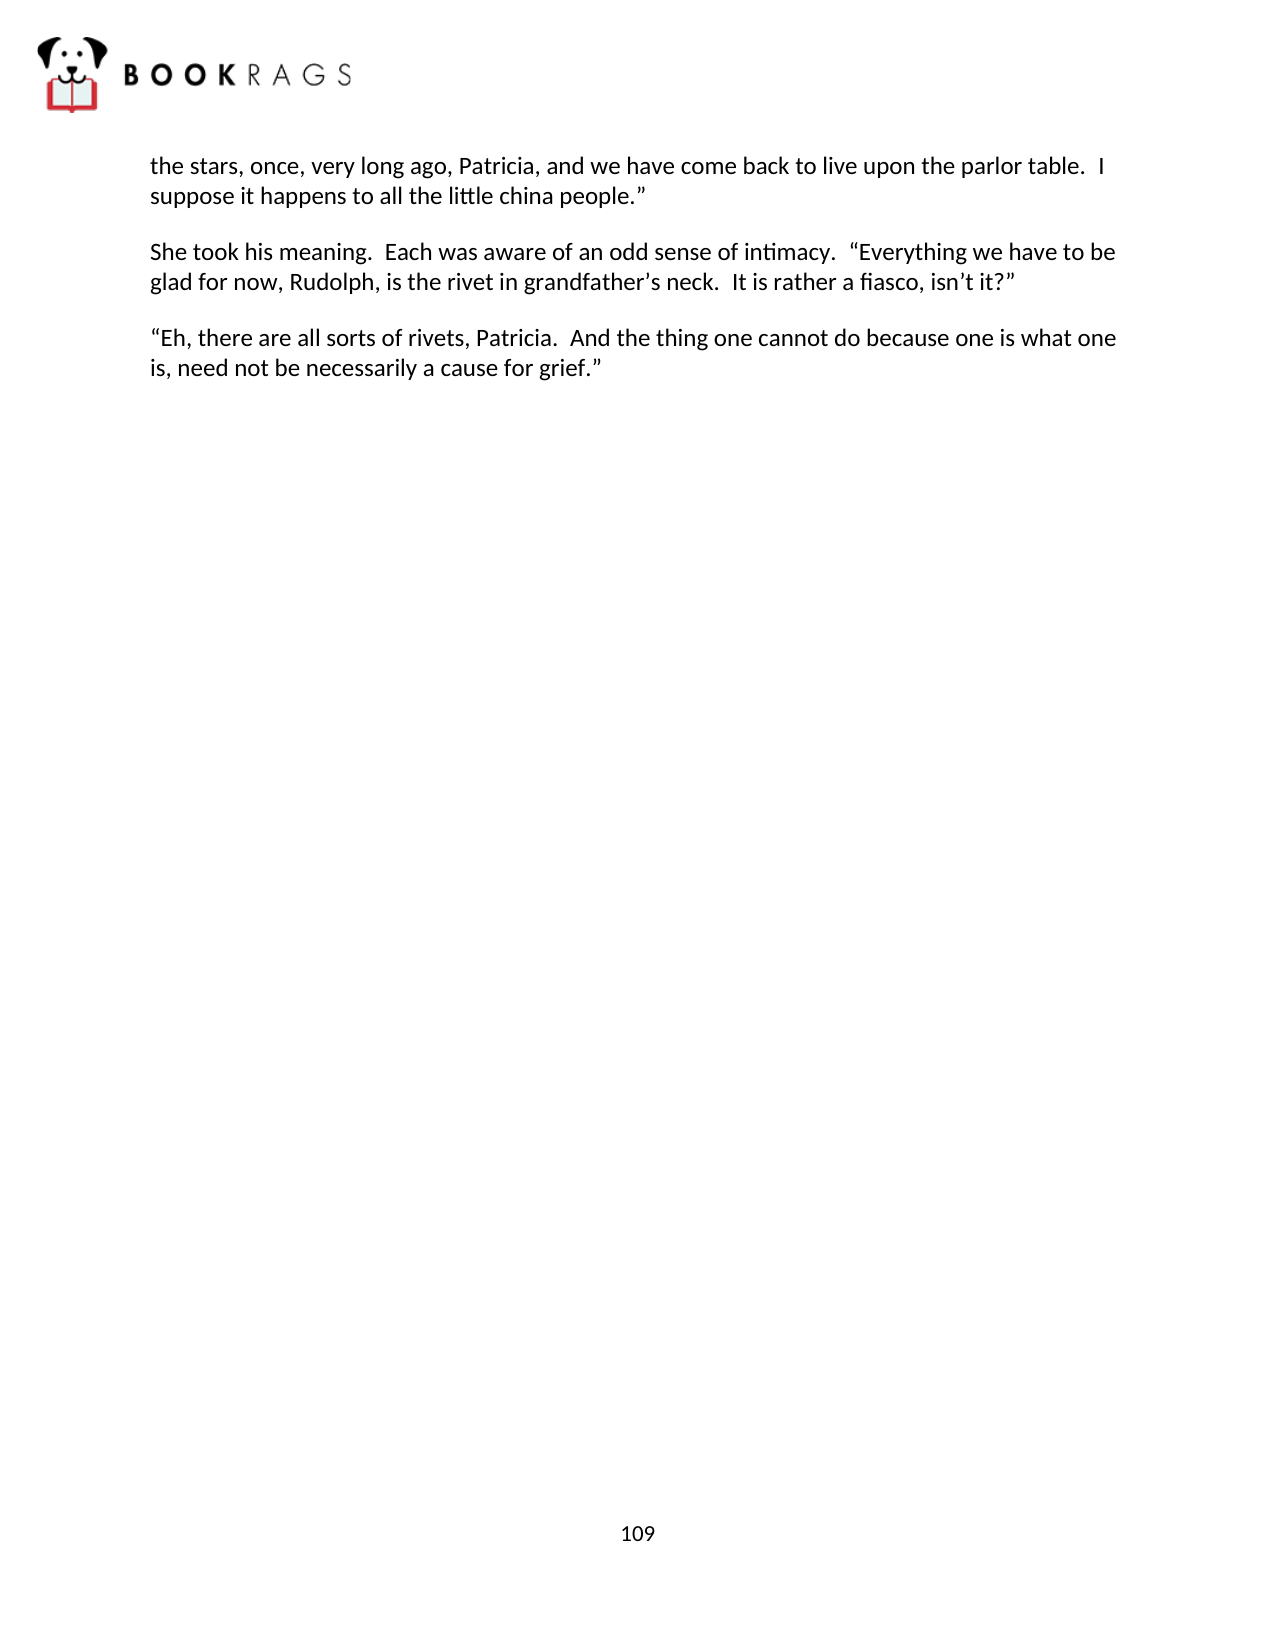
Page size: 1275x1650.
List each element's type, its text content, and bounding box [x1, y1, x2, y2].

picture [37, 37, 351, 113]
text She took his meaning. Each was aware of an odd sense of intimacy. “Everything we have to be glad for now, Rudolph, is the rivet in grandfather’s neck. It is rather a fiasco, isn’t it?” [150, 236, 1125, 297]
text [150, 150, 1125, 211]
text “Eh, there are all sorts of rivets, Patricia. And the thing one cannot do because one is what one is, need not be necessarily a cause for grief.” [150, 322, 1125, 383]
